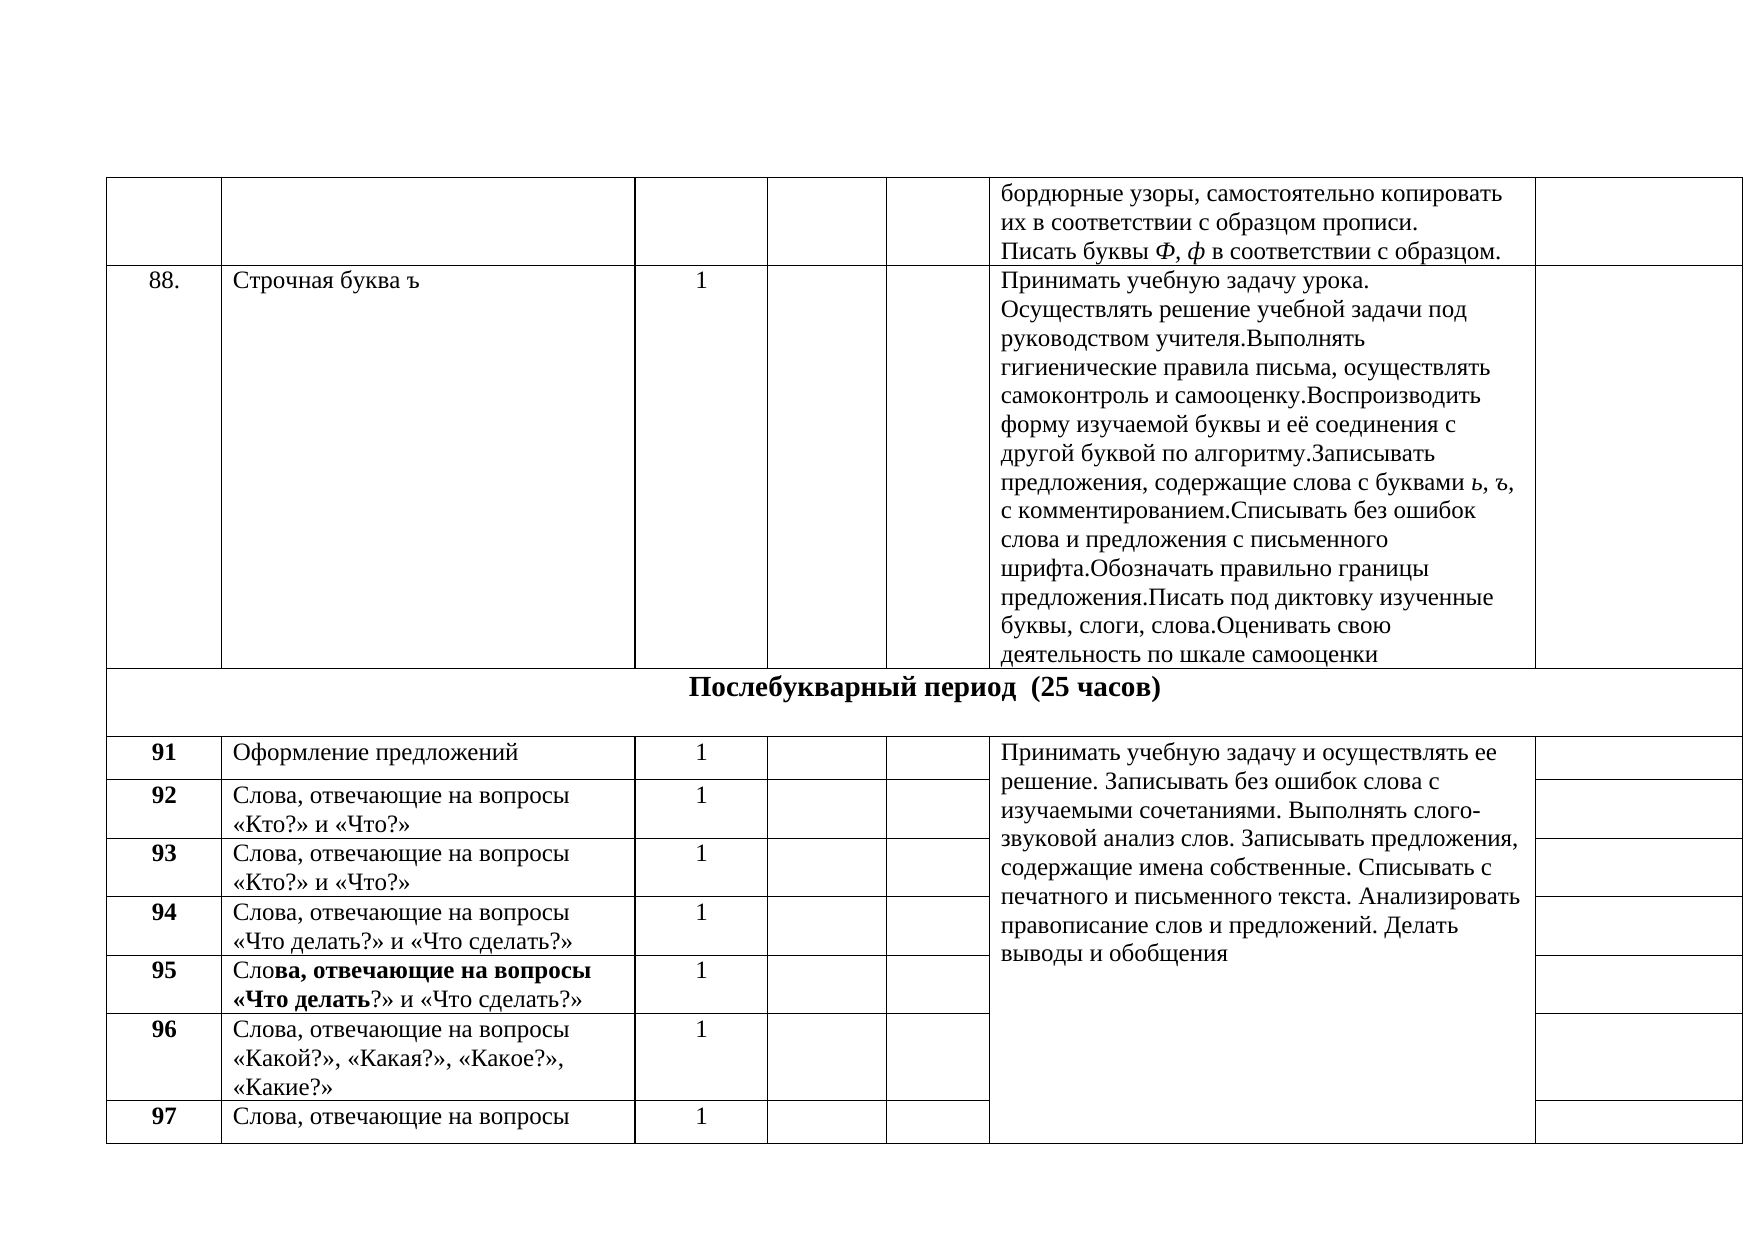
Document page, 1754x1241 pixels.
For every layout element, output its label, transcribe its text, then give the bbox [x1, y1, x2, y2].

table_cell [768, 1101, 886, 1143]
table_cell 1 [636, 737, 767, 779]
table_cell 97 [107, 1101, 221, 1143]
table_cell [1536, 266, 1742, 668]
table_cell [1536, 897, 1742, 954]
table_cell [768, 178, 886, 264]
table_cell [1536, 737, 1742, 779]
table_cell [1536, 839, 1742, 896]
table_cell 88. [107, 266, 221, 668]
table_cell 93 [107, 839, 221, 896]
table_cell Послебукварный период (25 часов) [107, 669, 1742, 736]
table_cell 1 [636, 178, 767, 264]
table_cell 91 [107, 737, 221, 779]
table_cell 96 [107, 1014, 221, 1100]
table_cell [887, 1014, 989, 1100]
table_cell [887, 1101, 989, 1143]
table_cell 95 [107, 956, 221, 1013]
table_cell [222, 1101, 634, 1143]
table_cell Слова, отвечающие на вопросы «Кто?» и «Что?» [222, 839, 634, 896]
table_cell [768, 1014, 886, 1100]
table_cell 1 [636, 897, 767, 954]
table_cell 92 [107, 780, 221, 837]
table_cell 87 [107, 178, 221, 264]
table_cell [222, 1014, 634, 1100]
table_cell [768, 956, 886, 1013]
table_cell Строчная буква ъ [222, 266, 634, 668]
table_cell [1536, 956, 1742, 1013]
table_cell [887, 897, 989, 954]
table_cell Принимать учебную задачу и осуществлять ее решение. Записывать без ошибок слова с изучаемыми сочетаниями. Выполнять слого-звуковой анализ слов. Записывать предложения, содержащие имена собственные. Списывать с печатного и письменного текста. Анализировать правописание слов и предложений. Делать выводы и обобщения [990, 737, 1535, 1143]
table_cell [887, 780, 989, 837]
table_cell 94 [107, 897, 221, 954]
table_cell [768, 266, 886, 668]
table_cell 1 [636, 1014, 767, 1100]
table_cell [887, 266, 989, 668]
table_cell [222, 178, 634, 264]
table_cell 1 [636, 1101, 767, 1143]
table_cell [1536, 780, 1742, 837]
table_cell [1536, 1101, 1742, 1143]
table_cell [768, 737, 886, 779]
table_cell Оформление предложений [222, 737, 634, 779]
table_cell 1 [636, 956, 767, 1013]
table_cell [768, 839, 886, 896]
table_cell [1536, 178, 1742, 264]
table_cell 1 [636, 839, 767, 896]
table_cell Слова, отвечающие на вопросы «Что делать?» и «Что сделать?» [222, 956, 634, 1013]
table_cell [990, 178, 1535, 264]
table_cell [887, 737, 989, 779]
table_cell [1536, 1014, 1742, 1100]
table_cell Принимать учебную задачу урока. Осуществлять решение учебной задачи под руководством учителя.Выполнять гигиенические правила письма, осуществлять самоконтроль и самооценку.Воспроизводить форму изучаемой буквы и её соединения с другой буквой по алгоритму.Записывать предложения, содержащие слова с буквами ь, ъ, с комментированием.Списывать без ошибок слова и предложения с письменного шрифта.Обозначать правильно границы предложения.Писать под диктовку изученные буквы, слоги, слова.Оценивать свою деятельность по шкале самооценки [990, 266, 1535, 668]
table_cell Слова, отвечающие на вопросы «Что делать?» и «Что сделать?» [222, 897, 634, 954]
table_cell [768, 780, 886, 837]
table_cell [887, 956, 989, 1013]
table_cell 1 [636, 780, 767, 837]
table_cell Слова, отвечающие на вопросы «Кто?» и «Что?» [222, 780, 634, 837]
table_cell [768, 897, 886, 954]
table_cell [887, 839, 989, 896]
table_cell 1 [636, 266, 767, 668]
table_cell [887, 178, 989, 264]
